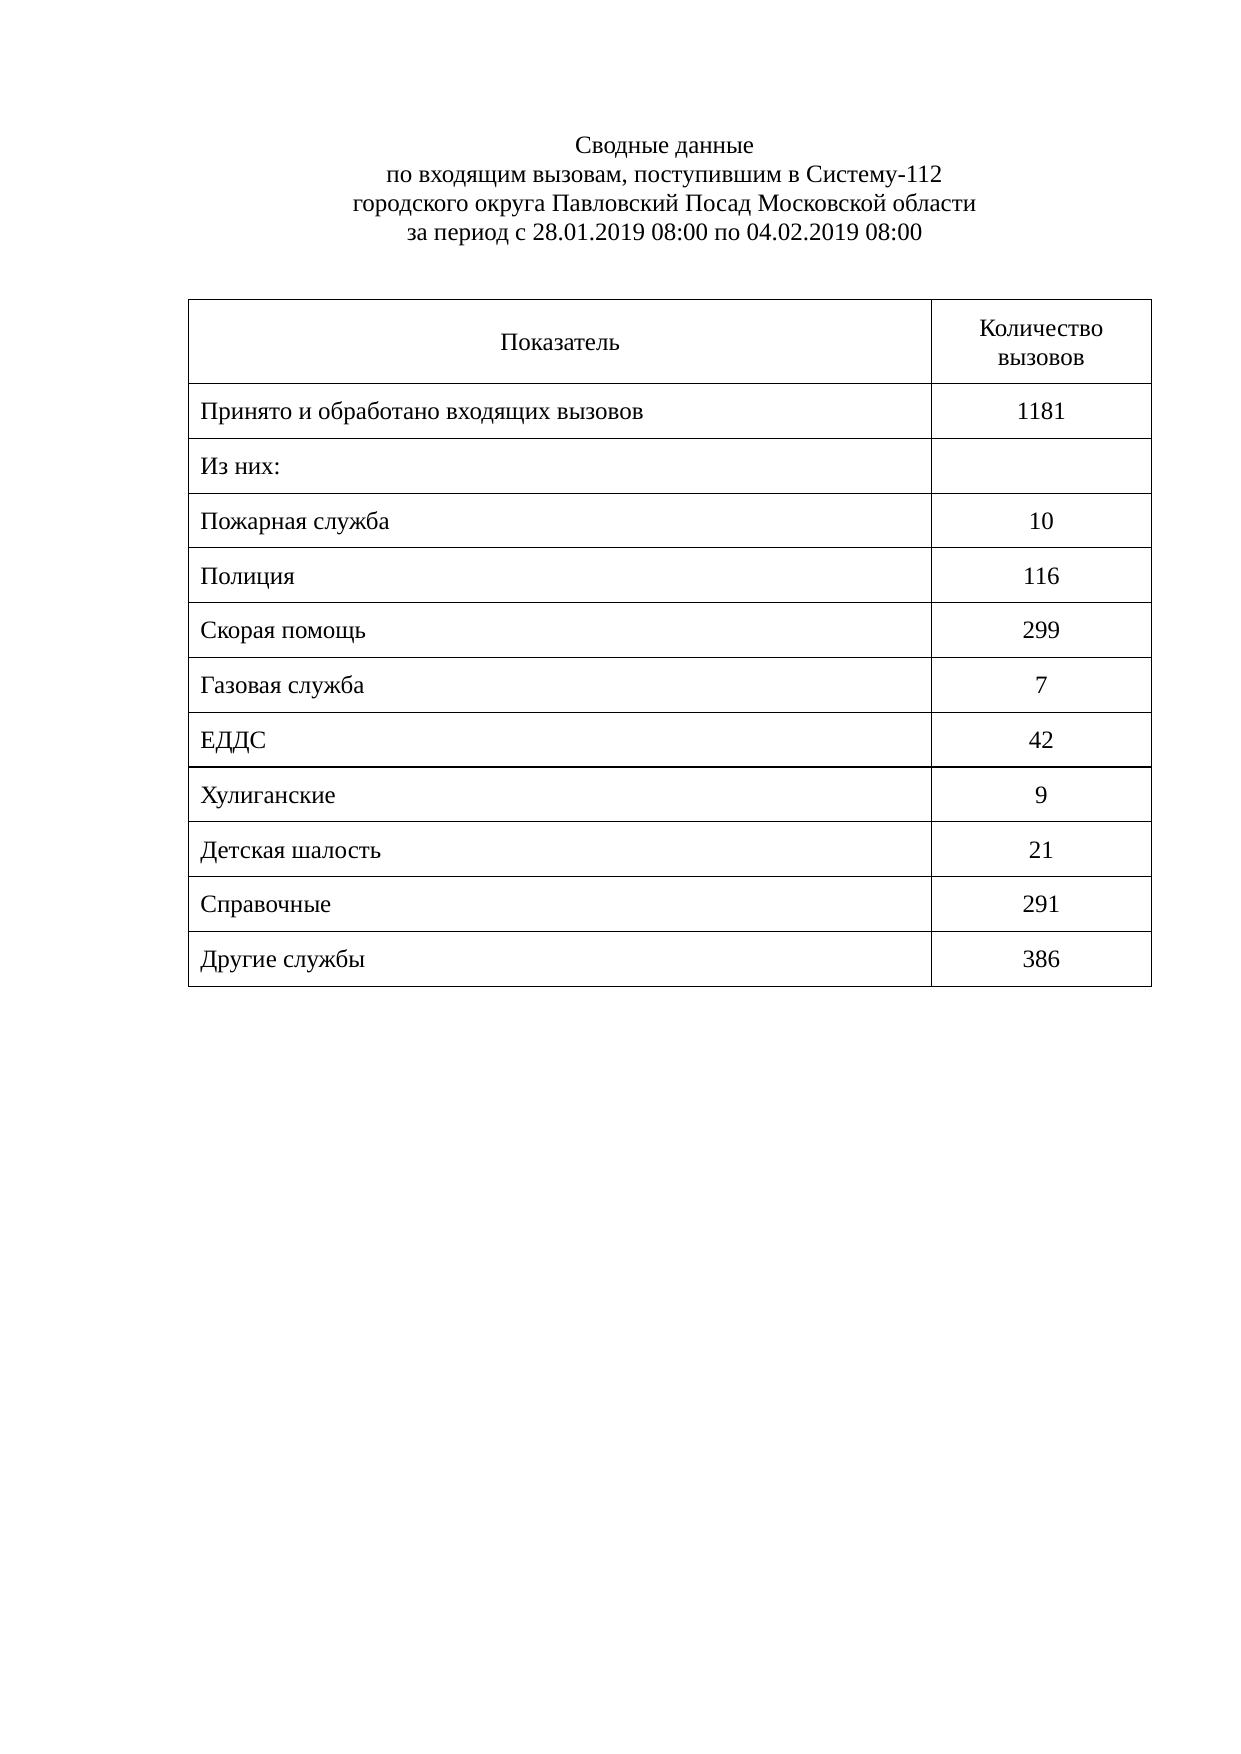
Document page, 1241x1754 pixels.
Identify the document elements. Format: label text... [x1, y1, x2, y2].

table_cell 9 [932, 768, 1151, 821]
text Сводные данные по входящим вызовам, поступившим в Систему-112 городского округа Павловский Посад Московской области за период с 28.01.2019 08:00 по 04.02.2019 08:00 [177, 131, 1152, 246]
table_cell 1181 [932, 384, 1151, 438]
table_cell 386 [932, 932, 1151, 986]
table_cell Принято и обработано входящих вызовов [189, 384, 931, 438]
table_cell 7 [932, 658, 1151, 712]
table_cell [932, 439, 1151, 492]
table_cell Хулиганские [189, 768, 931, 821]
table_cell Пожарная служба [189, 494, 931, 547]
table_header Показатель [189, 300, 931, 383]
table_cell Полиция [189, 548, 931, 602]
table_cell Другие службы [189, 932, 931, 986]
table_cell Из них: [189, 439, 931, 492]
table_cell 116 [932, 548, 1151, 602]
table_cell 291 [932, 877, 1151, 931]
table_cell Детская шалость [189, 822, 931, 876]
table_cell Газовая служба [189, 658, 931, 712]
table_cell 21 [932, 822, 1151, 876]
table_cell 10 [932, 494, 1151, 547]
table_cell 42 [932, 713, 1151, 766]
table_header Количество вызовов [932, 300, 1151, 383]
table_cell Справочные [189, 877, 931, 931]
table_cell ЕДДС [189, 713, 931, 766]
table_cell Скорая помощь [189, 603, 931, 657]
table_cell 299 [932, 603, 1151, 657]
